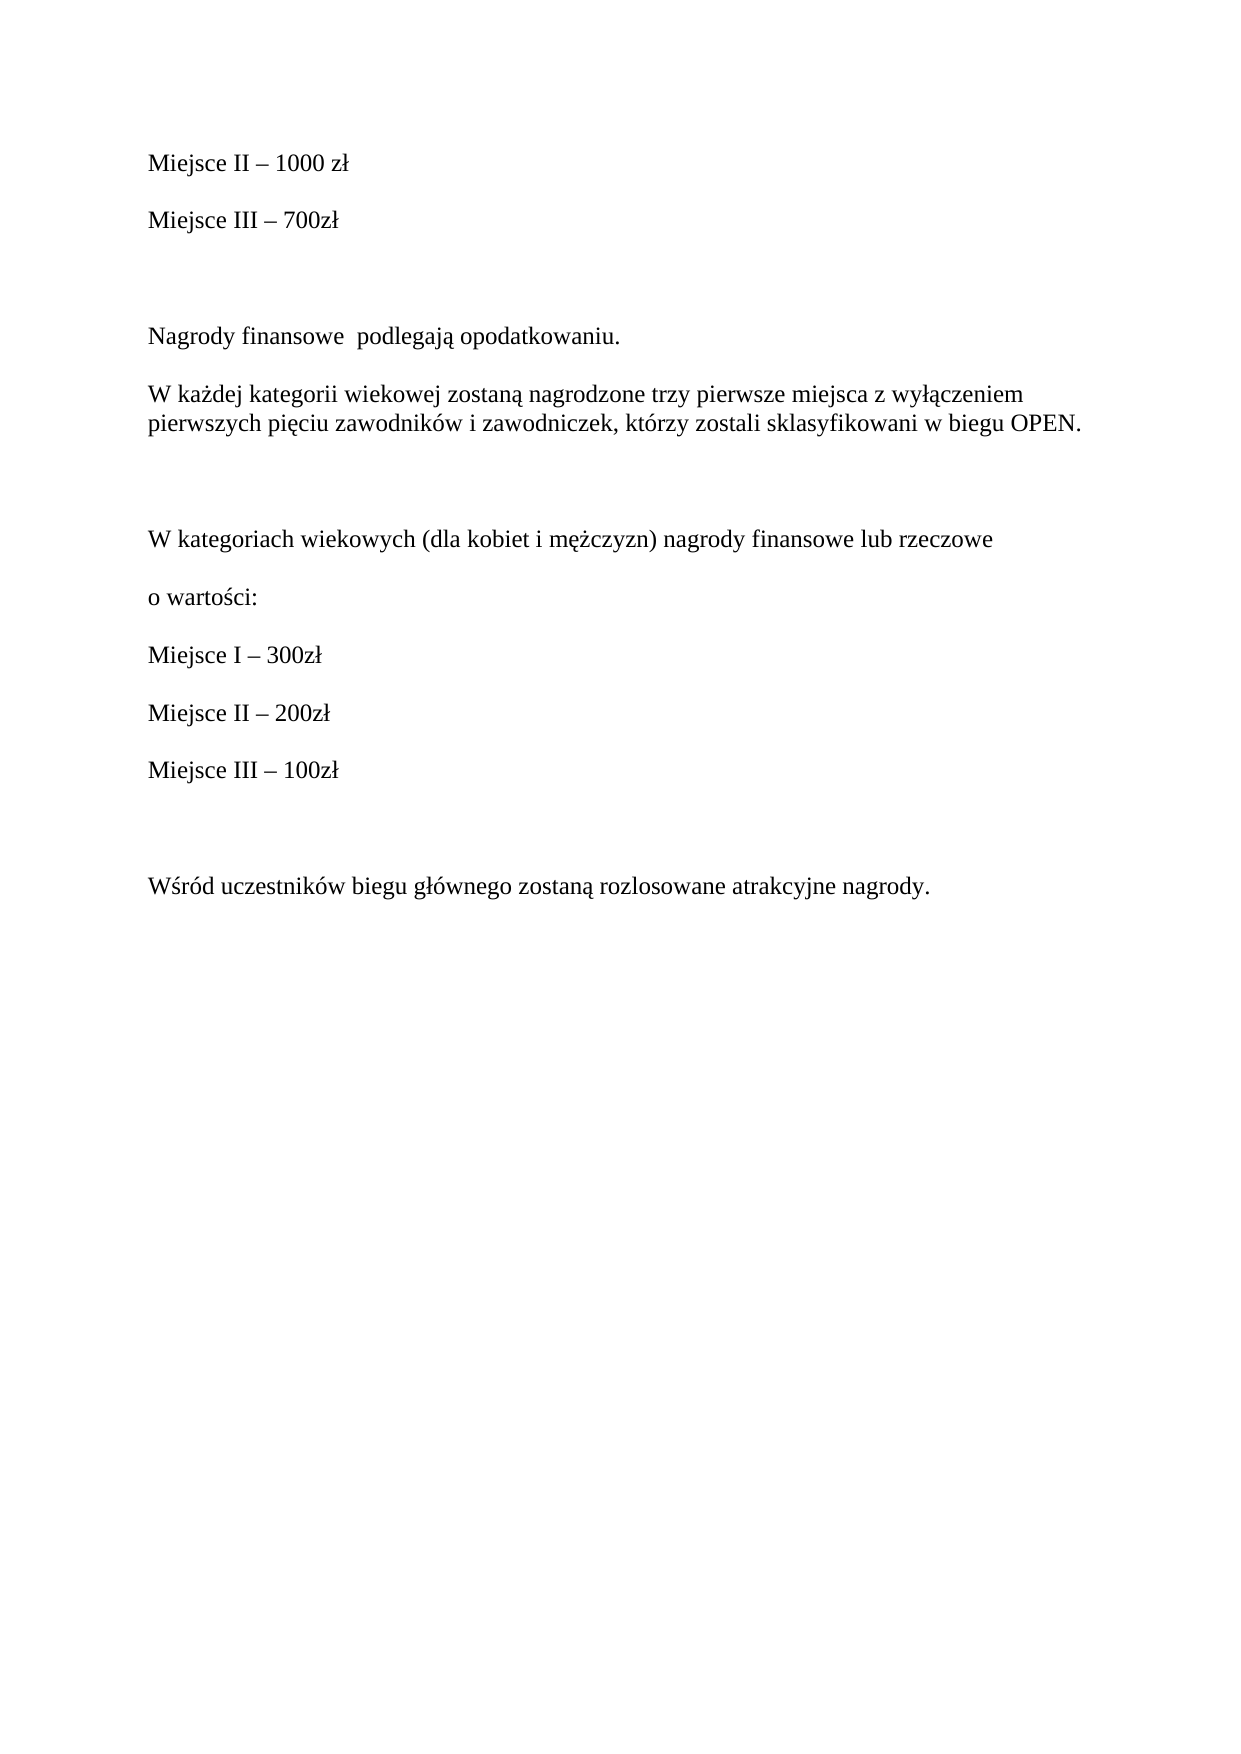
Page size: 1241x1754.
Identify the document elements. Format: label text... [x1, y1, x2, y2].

text Miejsce III – 100zł [148, 756, 1093, 784]
text Miejsce II – 200zł [148, 698, 1093, 726]
text Nagrody finansowe podlegają opodatkowaniu. [148, 321, 1093, 350]
text Wśród uczestników biegu głównego zostaną rozlosowane atrakcyjne nagrody. [148, 871, 1093, 900]
text Miejsce I – 300zł [148, 640, 1093, 668]
text o wartości: [148, 582, 1093, 611]
text W kategoriach wiekowych (dla kobiet i mężczyzn) nagrody finansowe lub rzeczowe [148, 524, 1093, 553]
text Miejsce III – 700zł [148, 206, 1093, 234]
text W każdej kategorii wiekowej zostaną nagrodzone trzy pierwsze miejsca z wyłączeniem pierwszych pięciu zawodników i zawodniczek, którzy zostali sklasyfikowani w biegu OPEN. [148, 379, 1093, 437]
text Miejsce II – 1000 zł [148, 148, 1093, 176]
